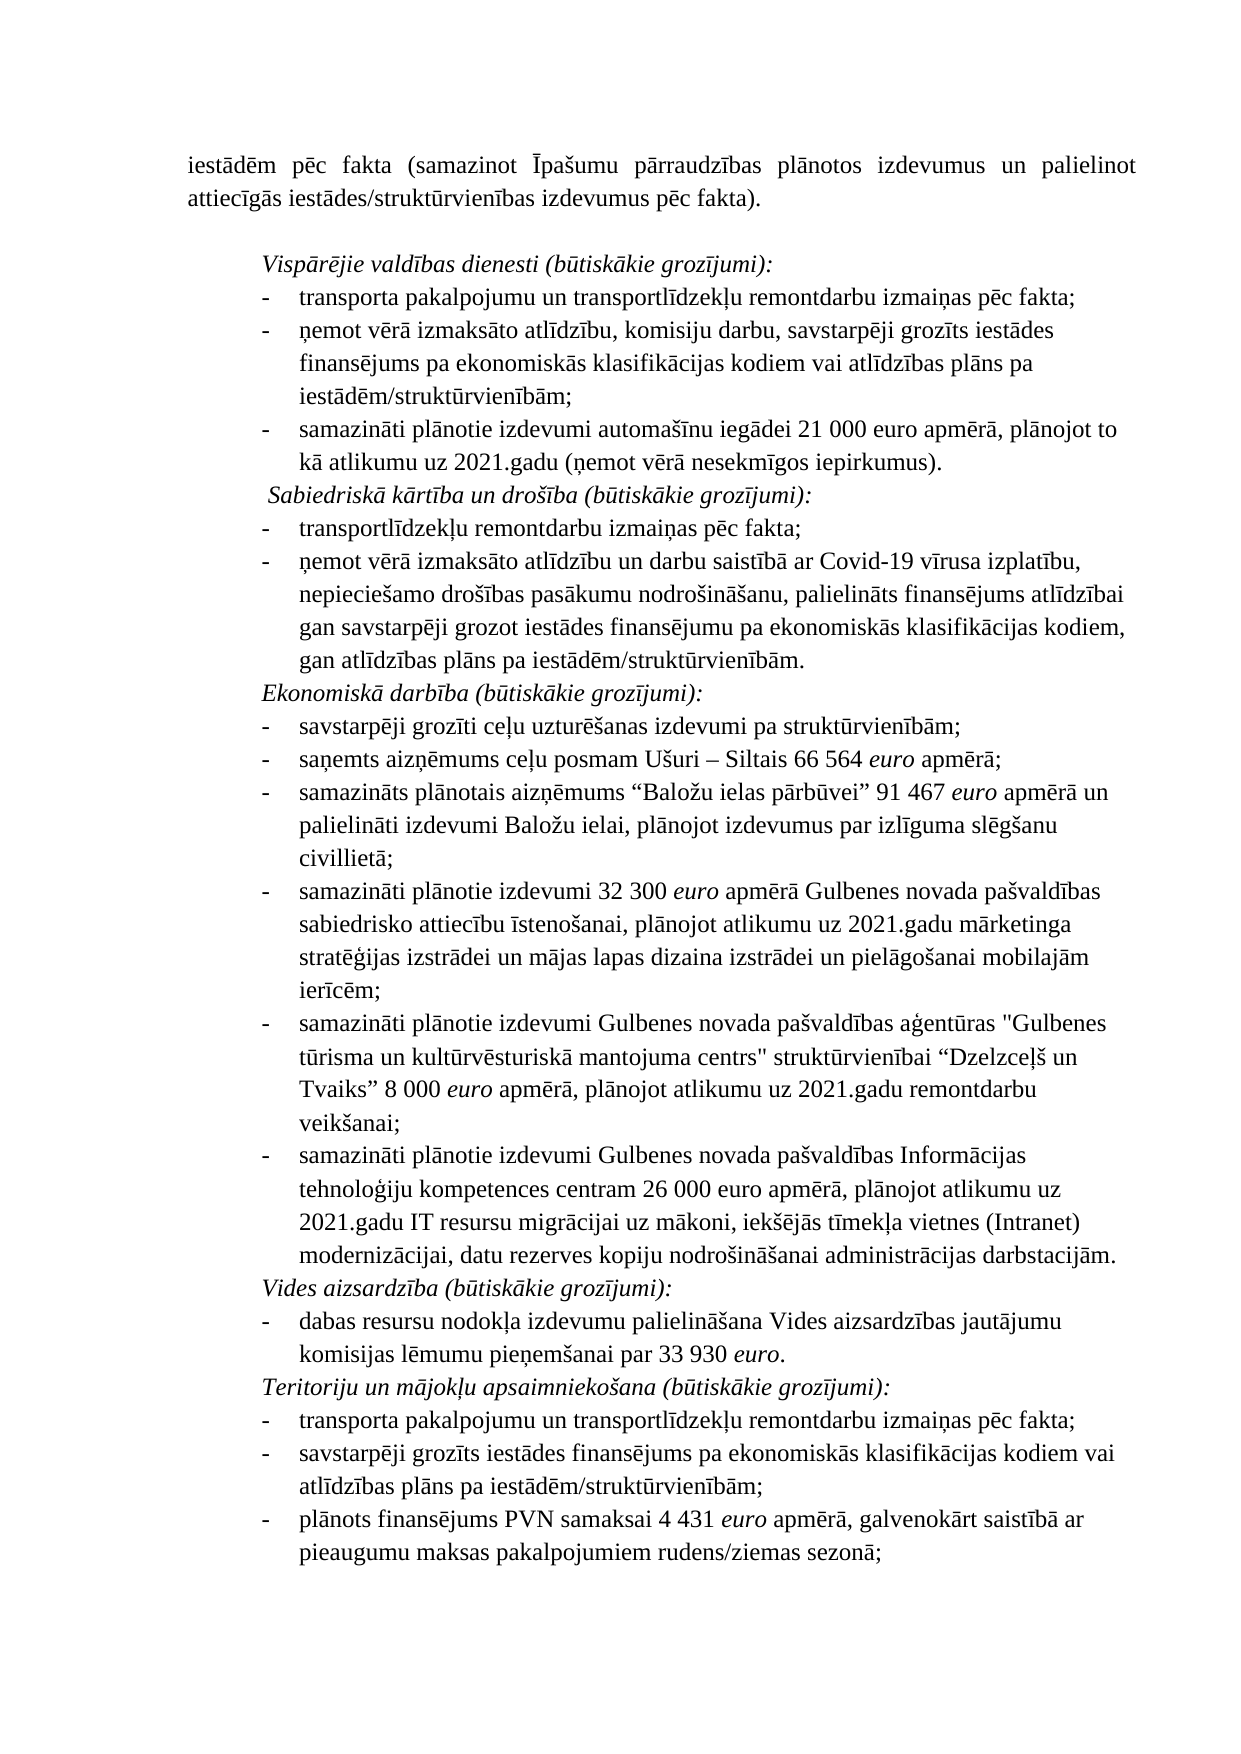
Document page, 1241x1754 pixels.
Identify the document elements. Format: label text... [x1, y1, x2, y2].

list savstarpēji grozīti ceļu uzturēšanas izdevumi pa struktūrvienībām; [261, 711, 1137, 740]
list plānots finansējums PVN samaksai 4 431 euro apmērā, galvenokārt saistībā ar pieaugumu maksas pakalpojumiem rudens/ziemas sezonā; [261, 1504, 1137, 1566]
text Ekonomiskā darbība (būtiskākie grozījumi): [187, 678, 1137, 707]
list saņemts aizņēmums ceļu posmam Ušuri – Siltais 66 564 euro apmērā; [261, 744, 1137, 773]
list samazināti plānotie izdevumi 32 300 euro apmērā Gulbenes novada pašvaldības sabiedrisko attiecību īstenošanai, plānojot atlikumu uz 2021.gadu mārketinga stratēģijas izstrādei un mājas lapas dizaina izstrādei un pielāgošanai mobilajām ierīcēm; [261, 876, 1137, 1004]
list transporta pakalpojumu un transportlīdzekļu remontdarbu izmaiņas pēc fakta; [261, 282, 1137, 311]
list ņemot vērā izmaksāto atlīdzību, komisiju darbu, savstarpēji grozīts iestādes finansējums pa ekonomiskās klasifikācijas kodiem vai atlīdzības plāns pa iestādēm/struktūrvienībām; [261, 315, 1137, 410]
list samazināti plānotie izdevumi automašīnu iegādei 21 000 euro apmērā, plānojot to kā atlikumu uz 2021.gadu (ņemot vērā nesekmīgos iepirkumus). [261, 414, 1137, 476]
list transportlīdzekļu remontdarbu izmaiņas pēc fakta; [261, 513, 1137, 542]
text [187, 150, 1137, 212]
list samazināts plānotais aizņēmums “Baložu ielas pārbūvei” 91 467 euro apmērā un palielināti izdevumi Baložu ielai, plānojot izdevumus par izlīguma slēgšanu civillietā; [261, 777, 1137, 872]
text Vispārējie valdības dienesti (būtiskākie grozījumi): [187, 249, 1137, 278]
text Teritoriju un mājokļu apsaimniekošana (būtiskākie grozījumi): [187, 1372, 1137, 1401]
list savstarpēji grozīts iestādes finansējums pa ekonomiskās klasifikācijas kodiem vai atlīdzības plāns pa iestādēm/struktūrvienībām; [261, 1438, 1137, 1500]
list samazināti plānotie izdevumi Gulbenes novada pašvaldības aģentūras "Gulbenes tūrisma un kultūrvēsturiskā mantojuma centrs" struktūrvienībai “Dzelzceļš un Tvaiks” 8 000 euro apmērā, plānojot atlikumu uz 2021.gadu remontdarbu veikšanai; [261, 1008, 1137, 1136]
list transporta pakalpojumu un transportlīdzekļu remontdarbu izmaiņas pēc fakta; [261, 1405, 1137, 1434]
list samazināti plānotie izdevumi Gulbenes novada pašvaldības Informācijas tehnoloģiju kompetences centram 26 000 euro apmērā, plānojot atlikumu uz 2021.gadu IT resursu migrācijai uz mākoni, iekšējās tīmekļa vietnes (Intranet) modernizācijai, datu rezerves kopiju nodrošināšanai administrācijas darbstacijām. [261, 1141, 1137, 1269]
text Vides aizsardzība (būtiskākie grozījumi): [187, 1273, 1137, 1302]
text Sabiedriskā kārtība un drošība (būtiskākie grozījumi): [187, 480, 1137, 509]
list ņemot vērā izmaksāto atlīdzību un darbu saistībā ar Covid-19 vīrusa izplatību, nepieciešamo drošības pasākumu nodrošināšanu, palielināts finansējums atlīdzībai gan savstarpēji grozot iestādes finansējumu pa ekonomiskās klasifikācijas kodiem, gan atlīdzības plāns pa iestādēm/struktūrvienībām. [261, 546, 1137, 674]
list dabas resursu nodokļa izdevumu palielināšana Vides aizsardzības jautājumu komisijas lēmumu pieņemšanai par 33 930 euro. [261, 1306, 1137, 1368]
